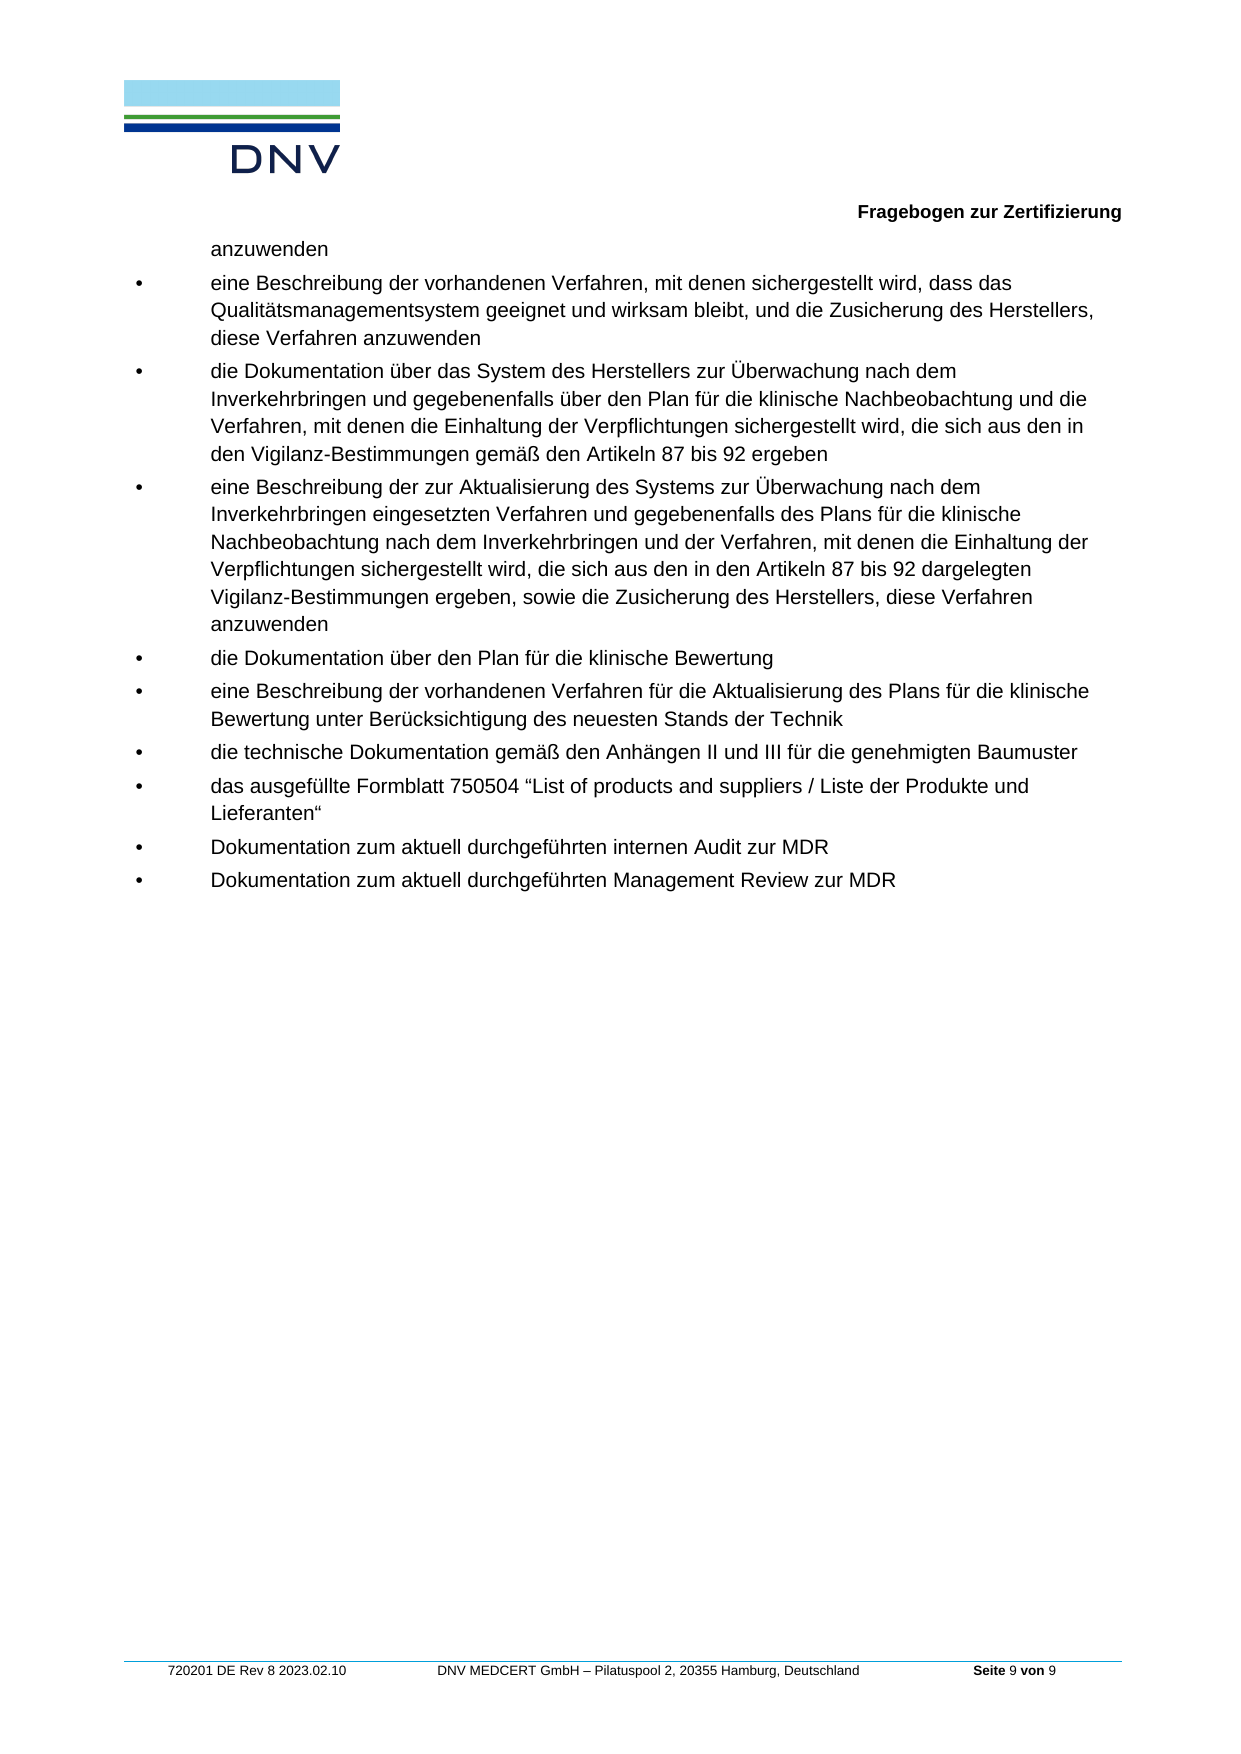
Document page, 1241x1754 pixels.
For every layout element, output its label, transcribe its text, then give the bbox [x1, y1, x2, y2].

table_cell • Dokumentation zum aktuell durchgeführten internen Audit zur MDR [124, 835, 1122, 868]
table_cell • das ausgefüllte Formblatt 750504 “List of products and suppliers / Liste der Produkte und Lieferanten“ [124, 774, 1122, 834]
table_cell • eine Beschreibung der zur Aktualisierung des Systems zur Überwachung nach dem Inverkehrbringen eingesetzten Verfahren und gegebenenfalls des Plans für die klinische Nachbeobachtung nach dem Inverkehrbringen und der Verfahren, mit denen die Einhaltung der Verpflichtungen sichergestellt wird, die sich aus den in den Artikeln 87 bis 92 dargelegten Vigilanz-Bestimmungen ergeben, sowie die Zusicherung des Herstellers, diese Verfahren anzuwenden [124, 475, 1122, 646]
table_cell • Dokumentation zum aktuell durchgeführten Management Review zur MDR [124, 868, 1122, 901]
table_cell • eine Beschreibung der vorhandenen Verfahren für die Aktualisierung des Plans für die klinische Bewertung unter Berücksichtigung des neuesten Stands der Technik [124, 679, 1122, 740]
table_cell • die Dokumentation über den Plan für die klinische Bewertung [124, 646, 1122, 679]
picture [124, 80, 367, 201]
table_cell • die technische Dokumentation gemäß den Anhängen II und III für die genehmigten Baumuster [124, 740, 1122, 773]
table_cell • die Dokumentation über das System des Herstellers zur Überwachung nach dem Inverkehrbringen und gegebenenfalls über den Plan für die klinische Nachbeobachtung und die Verfahren, mit denen die Einhaltung der Verpflichtungen sichergestellt wird, die sich aus den in den Vigilanz-Bestimmungen gemäß den Artikeln 87 bis 92 ergeben [124, 359, 1122, 475]
table_cell • eine Beschreibung der vorhandenen Verfahren, mit denen sichergestellt wird, dass das Qualitätsmanagementsystem geeignet und wirksam bleibt, und die Zusicherung des Herstellers, diese Verfahren anzuwenden [124, 270, 1122, 359]
